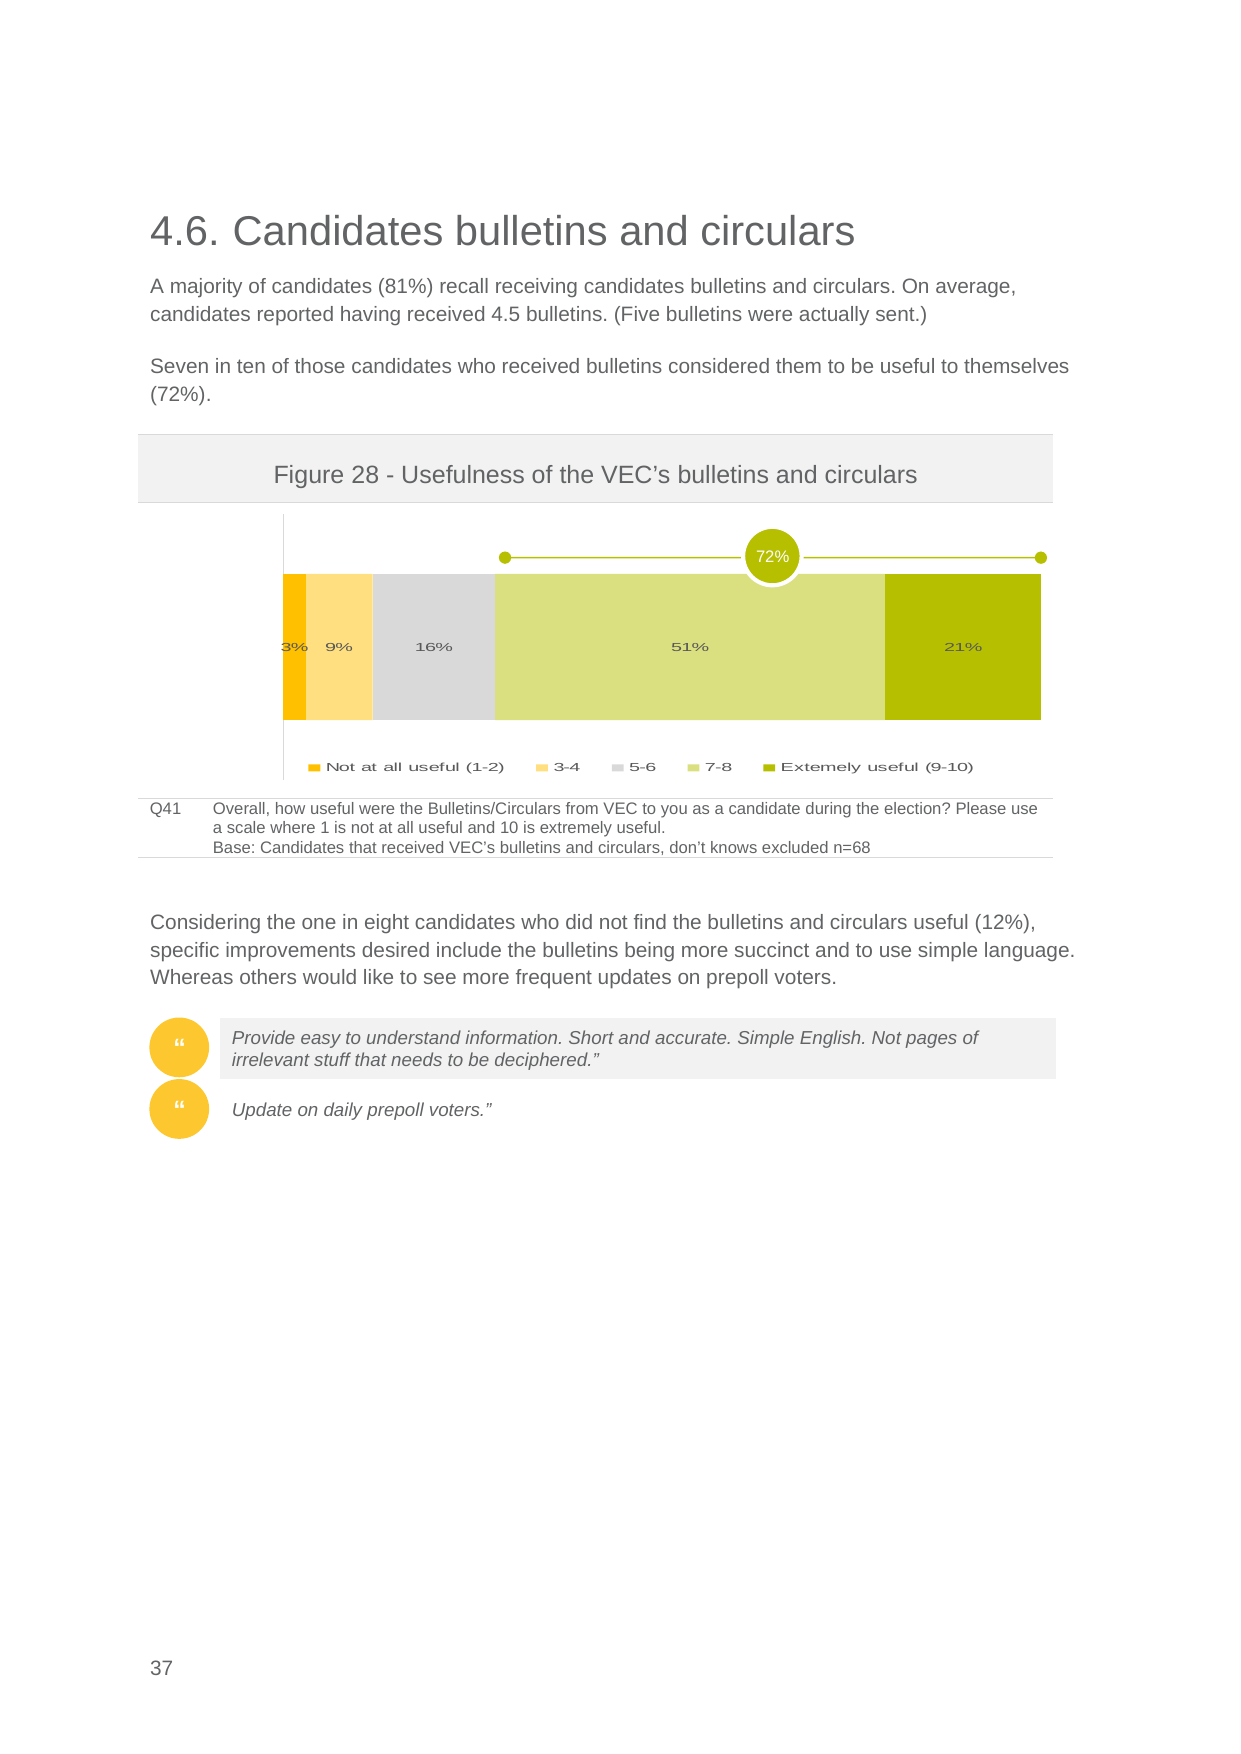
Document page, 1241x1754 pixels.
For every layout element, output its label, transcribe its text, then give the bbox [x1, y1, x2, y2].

table_cell [138, 1079, 220, 1141]
table_header Figure 28 - Usefulness of the VEC’s bulletins and circulars [138, 435, 1053, 502]
text Considering the one in eight candidates who did not find the bulletins and circulars useful (12%), specific improvements desired include the bulletins being more succinct and to use simple language. Whereas others would like to see more frequent updates on prepoll voters. [150, 910, 1090, 989]
table_cell Q41 Overall, how useful were the Bulletins/Circulars from VEC to you as a candidate during the election? Please use a scale where 1 is not at all useful and 10 is extremely useful. Base: Candidates that received VEC’s bulletins and circulars, don’t knows excluded n=68 [138, 799, 1053, 857]
text Seven in ten of those candidates who received bulletins considered them to be useful to themselves (72%). [150, 354, 1090, 406]
table_cell Update on daily prepoll voters.” [220, 1079, 1056, 1141]
table_header [138, 1018, 220, 1079]
text A majority of candidates (81%) recall receiving candidates bulletins and circulars. On average, candidates reported having received 4.5 bulletins. (Five bulletins were actually sent.) [150, 274, 1090, 326]
subtitle Candidates bulletins and circulars [150, 207, 1090, 255]
table_header Provide easy to understand information. Short and accurate. Simple English. Not pages of irrelevant stuff that needs to be deciphered.” [220, 1018, 1056, 1079]
table_cell [138, 503, 1053, 798]
